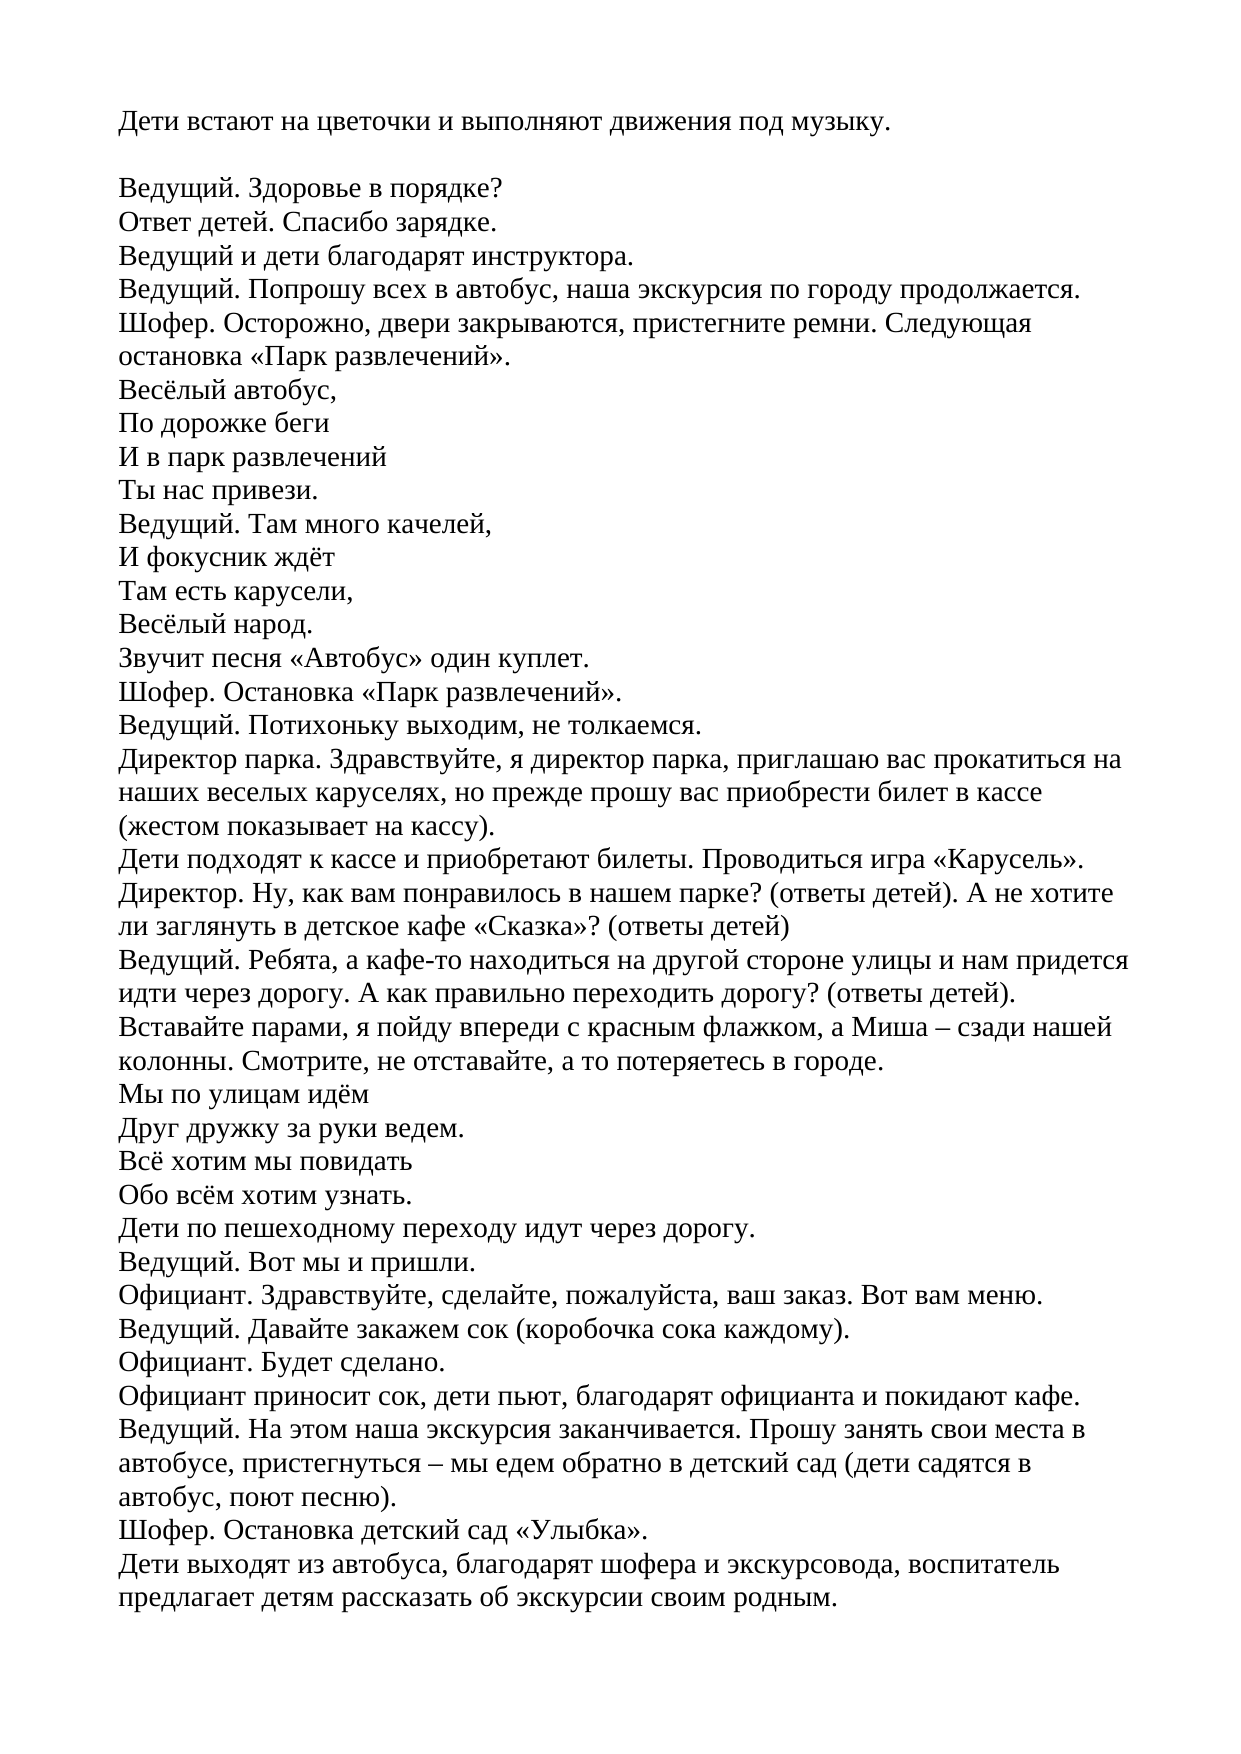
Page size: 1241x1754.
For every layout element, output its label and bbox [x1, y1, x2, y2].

text [118, 103, 1137, 1546]
